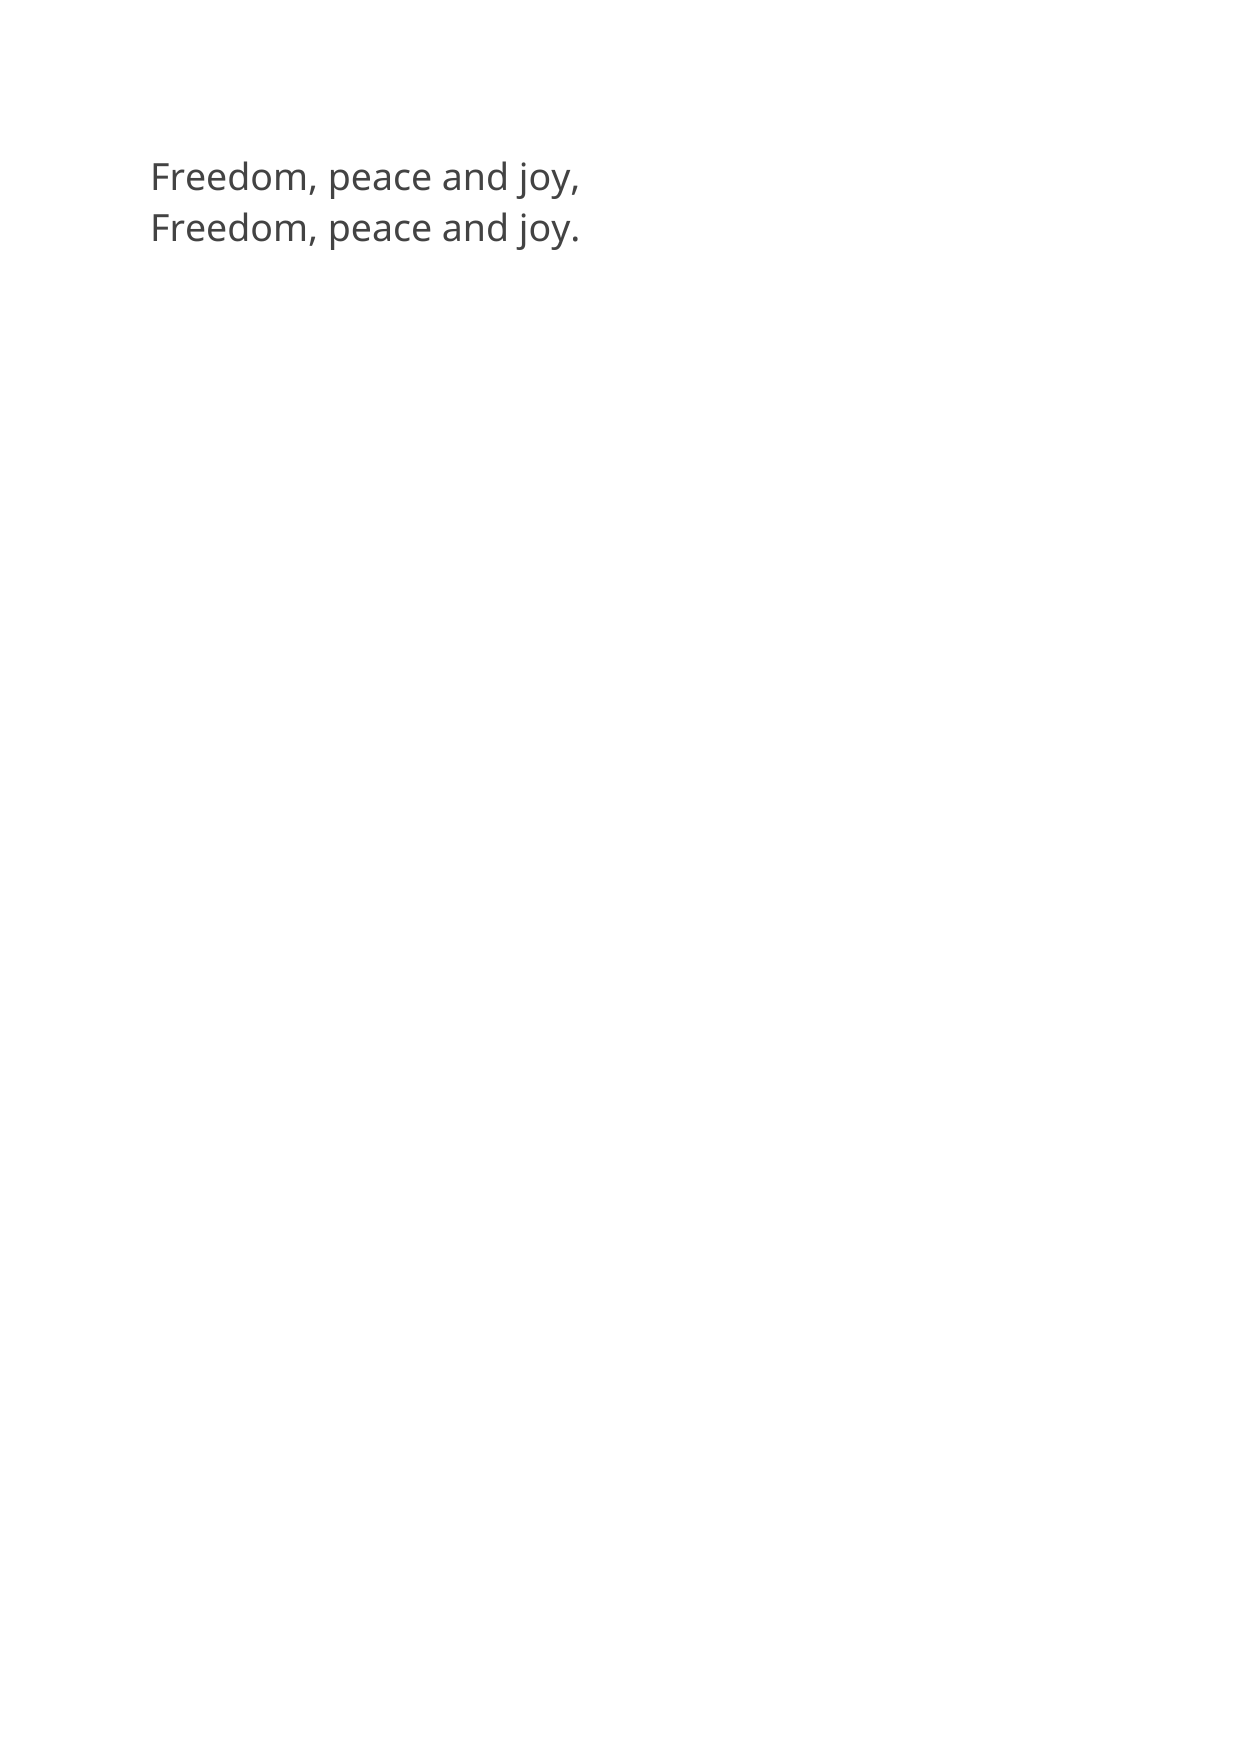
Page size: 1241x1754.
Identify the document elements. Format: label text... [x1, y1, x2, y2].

text Freedom, peace and joy, Freedom, peace and joy. [150, 150, 1090, 252]
